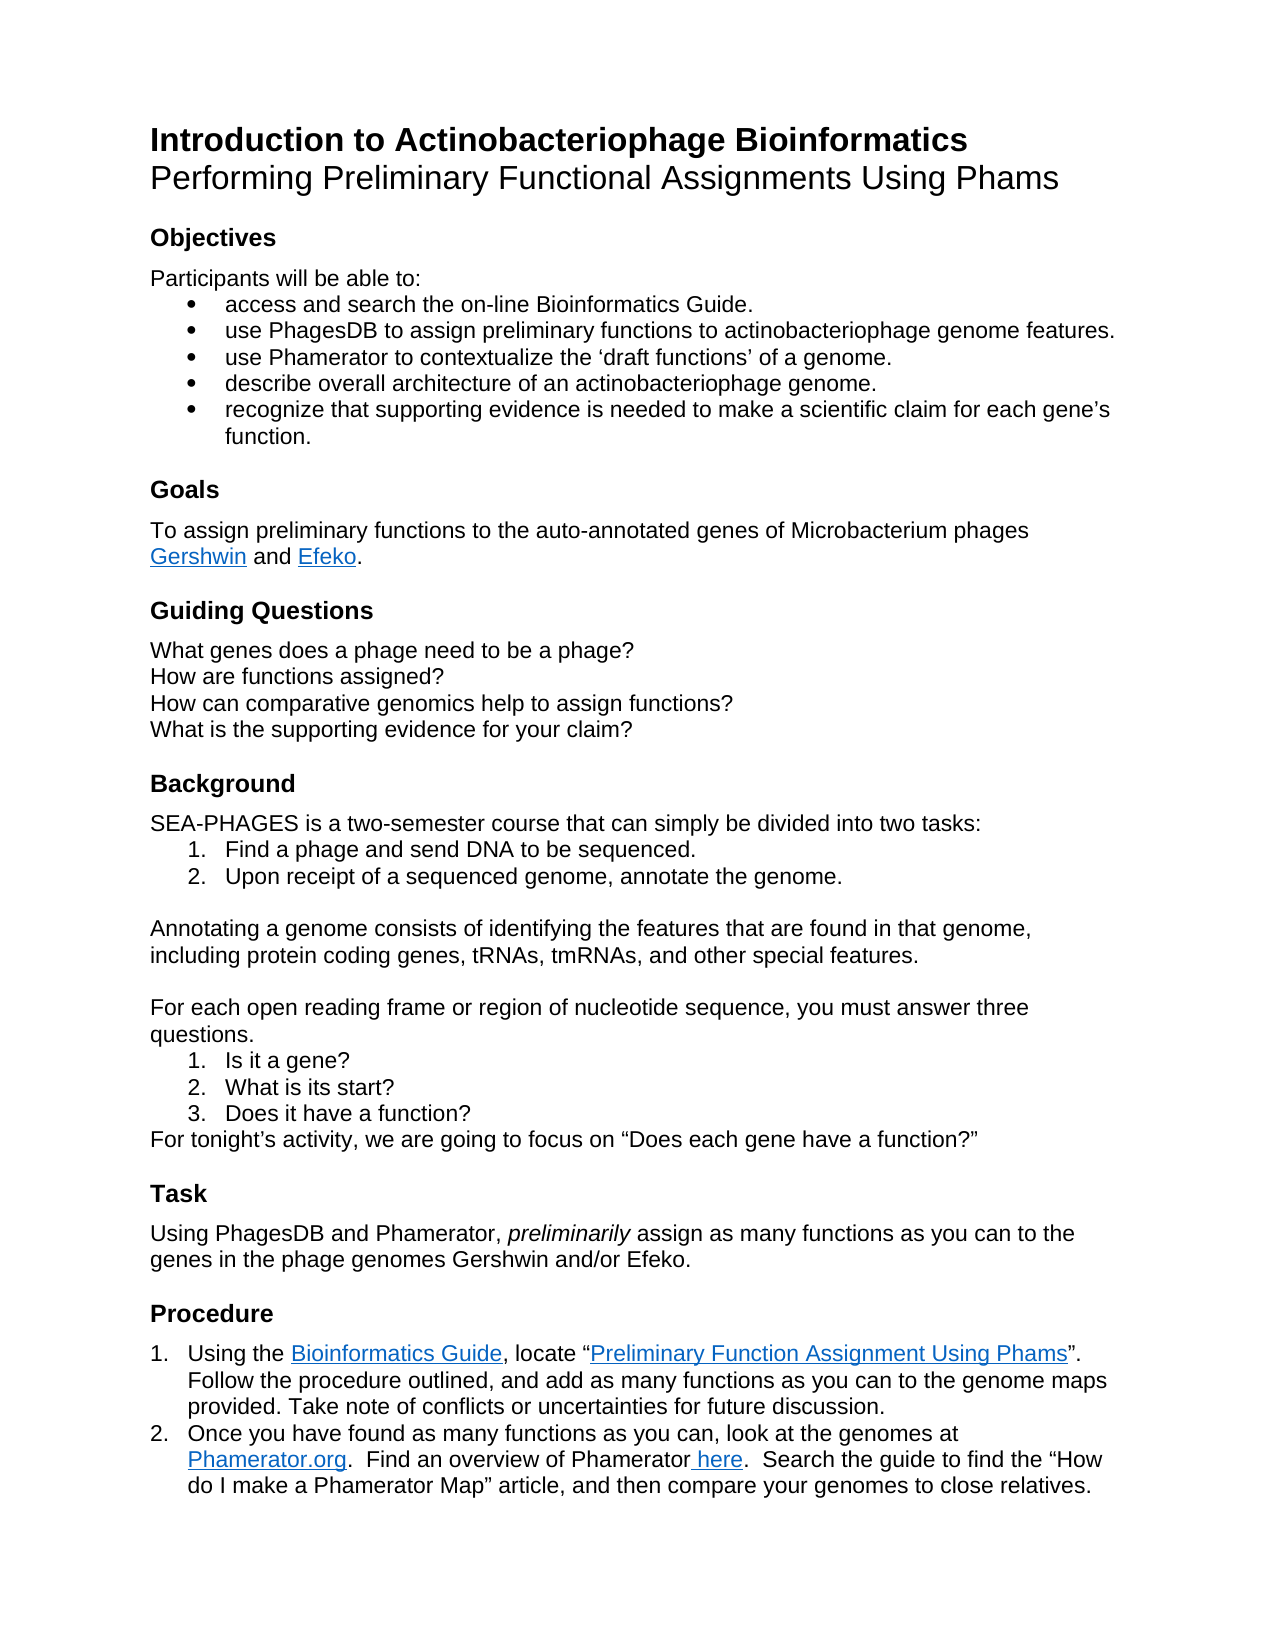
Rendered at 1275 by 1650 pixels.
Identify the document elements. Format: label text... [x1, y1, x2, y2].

text Participants will be able to: [150, 264, 1125, 291]
list Is it a gene? [187, 1047, 1125, 1073]
list Find a phage and send DNA to be sequenced. [187, 836, 1125, 863]
text What genes does a phage need to be a phage? [150, 637, 1125, 663]
text How are functions assigned? [150, 663, 1125, 689]
list recognize that supporting evidence is needed to make a scientific claim for each gene’s function. [187, 396, 1125, 449]
text Goals [150, 475, 1125, 504]
text What is the supporting evidence for your claim? [150, 716, 1125, 742]
text For tonight’s activity, we are going to focus on “Does each gene have a function?” [150, 1126, 1125, 1152]
text For each open reading frame or region of nucleotide sequence, you must answer three questions. [150, 994, 1125, 1047]
list Upon receipt of a sequenced genome, annotate the genome. [187, 863, 1125, 889]
text How can comparative genomics help to assign functions? [150, 689, 1125, 716]
text Introduction to Actinobacteriophage Bioinformatics Performing Preliminary Functional Assignments Using Phams [150, 120, 1125, 197]
list Once you have found as many functions as you can, look at the genomes at Phamerator.org. Find an overview of Phamerator here. Search the guide to find the “How do I make a Phamerator Map” article, and then compare your genomes to close relatives. [150, 1419, 1125, 1498]
list use Phamerator to contextualize the ‘draft functions’ of a genome. [187, 343, 1125, 370]
text Objectives [150, 223, 1125, 252]
list use PhagesDB to assign preliminary functions to actinobacteriophage genome features. [187, 317, 1125, 343]
list What is its start? [187, 1073, 1125, 1100]
text Background [150, 769, 1125, 797]
list access and search the on-line Bioinformatics Guide. [187, 291, 1125, 317]
text To assign preliminary functions to the auto-annotated genes of Microbacterium phages Gershwin and Efeko. [150, 517, 1125, 569]
list Does it have a function? [187, 1100, 1125, 1126]
text Annotating a genome consists of identifying the features that are found in that genome, including protein coding genes, tRNAs, tmRNAs, and other special features. [150, 915, 1125, 968]
text Guiding Questions [150, 596, 1125, 624]
list describe overall architecture of an actinobacteriophage genome. [187, 370, 1125, 396]
text Task [150, 1179, 1125, 1208]
text Procedure [150, 1299, 1125, 1328]
list Using the Bioinformatics Guide, locate “Preliminary Function Assignment Using Phams”. Follow the procedure outlined, and add as many functions as you can to the genome maps provided. Take note of conflicts or uncertainties for future discussion. [150, 1340, 1125, 1419]
text SEA-PHAGES is a two-semester course that can simply be divided into two tasks: [150, 810, 1125, 836]
text Using PhagesDB and Phamerator, preliminarily assign as many functions as you can to the genes in the phage genomes Gershwin and/or Efeko. [150, 1220, 1125, 1273]
